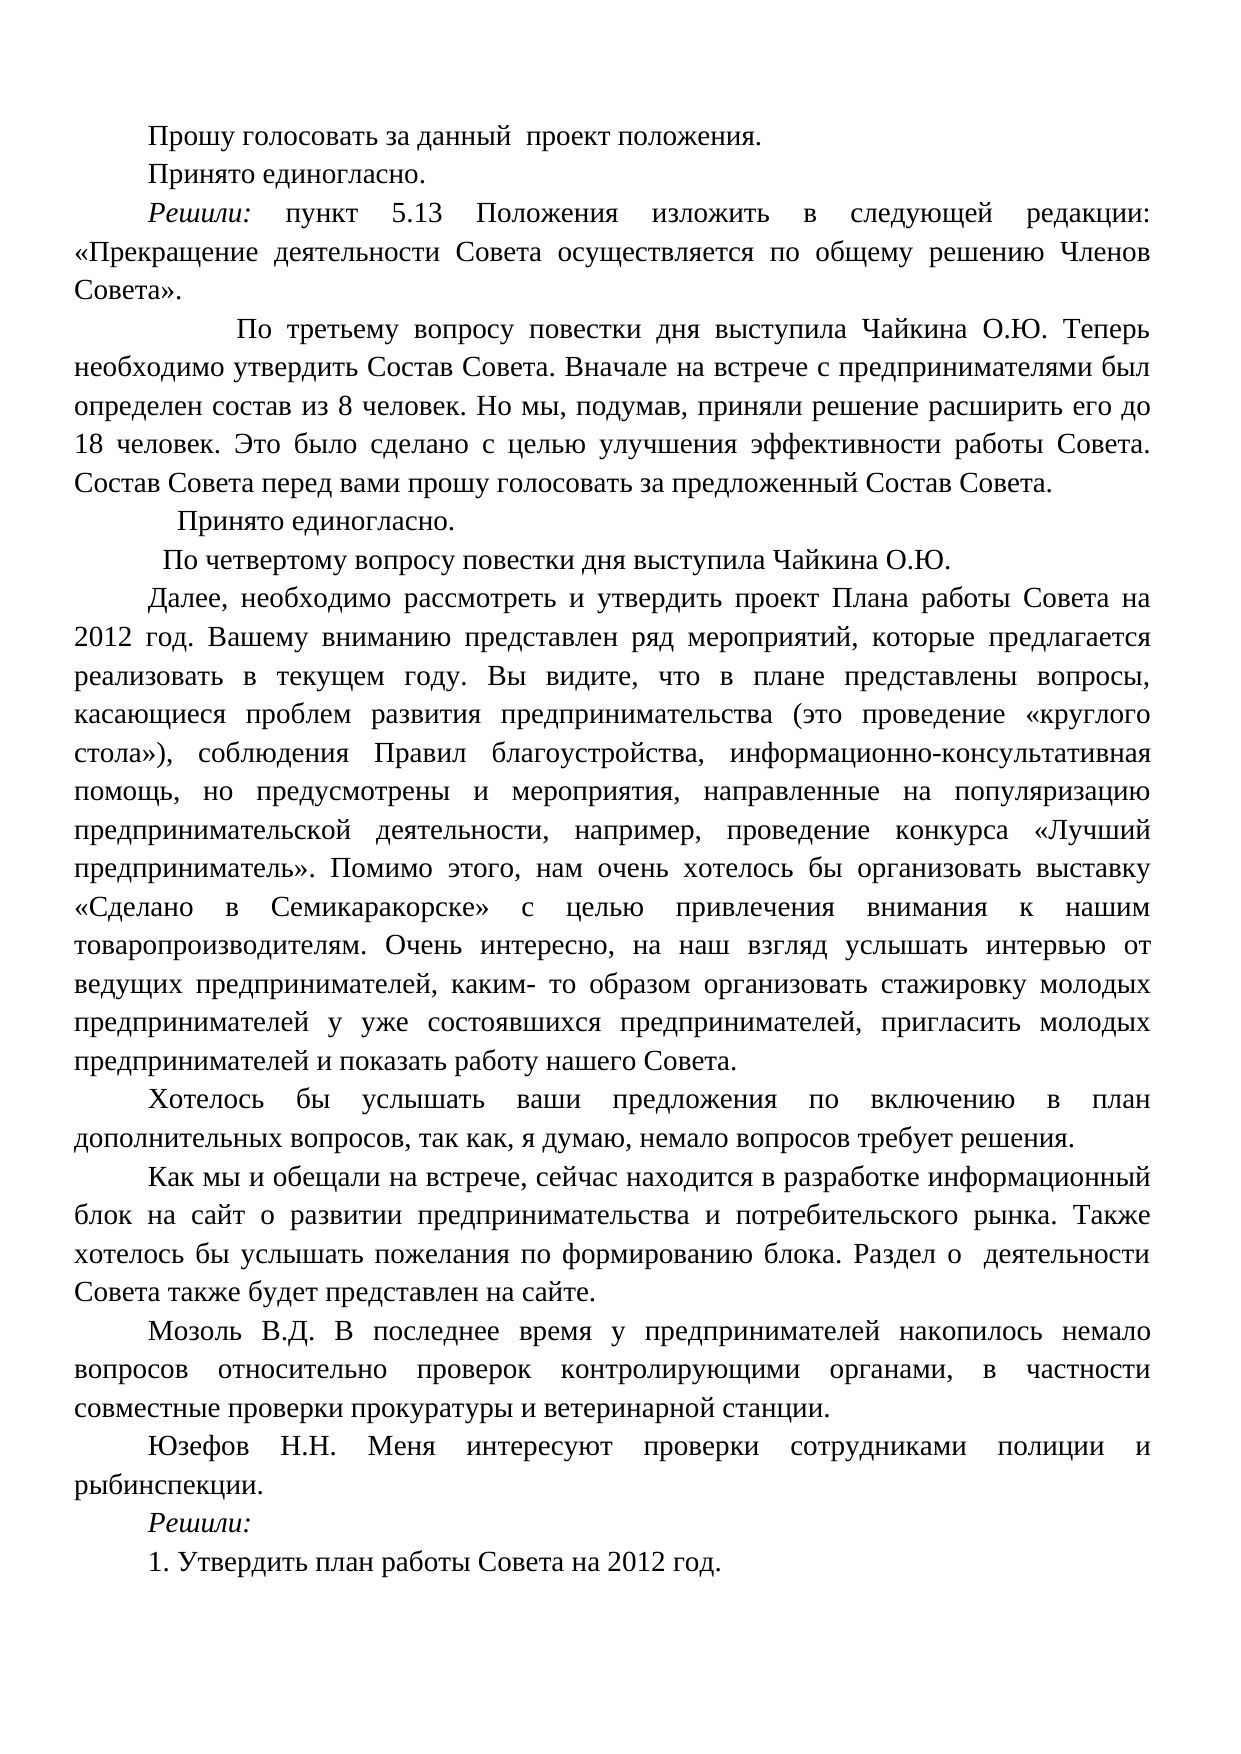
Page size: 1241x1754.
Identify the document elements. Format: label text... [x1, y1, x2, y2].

text 1. Утвердить план работы Совета на 2012 год. [74, 1544, 1152, 1578]
text Мозоль В.Д. В последнее время у предпринимателей накопилось немало вопросов относительно проверок контролирующими органами, в частности совместные проверки прокуратуры и ветеринарной станции. [74, 1313, 1152, 1423]
text Хотелось бы услышать ваши предложения по включению в план дополнительных вопросов, так как, я думаю, немало вопросов требует решения. [74, 1082, 1152, 1154]
text По четвертому вопросу повестки дня выступила Чайкина О.Ю. [74, 542, 1152, 576]
text Прошу голосовать за данный проект положения. [74, 118, 1152, 152]
text Юзефов Н.Н. Меня интересуют проверки сотрудниками полиции и рыбинспекции. [74, 1428, 1152, 1501]
text Решили: [74, 1506, 1152, 1539]
text По третьему вопросу повестки дня выступила Чайкина О.Ю. Теперь необходимо утвердить Состав Совета. Вначале на встрече с предпринимателями был определен состав из 8 человек. Но мы, подумав, приняли решение расширить его до 18 человек. Это было сделано с целью улучшения эффективности работы Совета. Состав Совета перед вами прошу голосовать за предложенный Состав Совета. [74, 311, 1152, 498]
text Решили: пункт 5.13 Положения изложить в следующей редакции: «Прекращение деятельности Совета осуществляется по общему решению Членов Совета». [74, 195, 1152, 306]
text Принято единогласно. [74, 157, 1152, 190]
text Как мы и обещали на встрече, сейчас находится в разработке информационный блок на сайт о развитии предпринимательства и потребительского рынка. Также хотелось бы услышать пожелания по формированию блока. Раздел о деятельности Совета также будет представлен на сайте. [74, 1159, 1152, 1308]
text Далее, необходимо рассмотреть и утвердить проект Плана работы Совета на 2012 год. Вашему вниманию представлен ряд мероприятий, которые предлагается реализовать в текущем году. Вы видите, что в плане представлены вопросы, касающиеся проблем развития предпринимательства (это проведение «круглого стола»), соблюдения Правил благоустройства, информационно-консультативная помощь, но предусмотрены и мероприятия, направленные на популяризацию предпринимательской деятельности, например, проведение конкурса «Лучший предприниматель». Помимо этого, нам очень хотелось бы организовать выставку «Сделано в Семикаракорске» с целью привлечения внимания к нашим товаропроизводителям. Очень интересно, на наш взгляд услышать интервью от ведущих предпринимателей, каким- то образом организовать стажировку молодых предпринимателей у уже состоявшихся предпринимателей, пригласить молодых предпринимателей и показать работу нашего Совета. [74, 581, 1152, 1077]
text Принято единогласно. [74, 503, 1152, 537]
